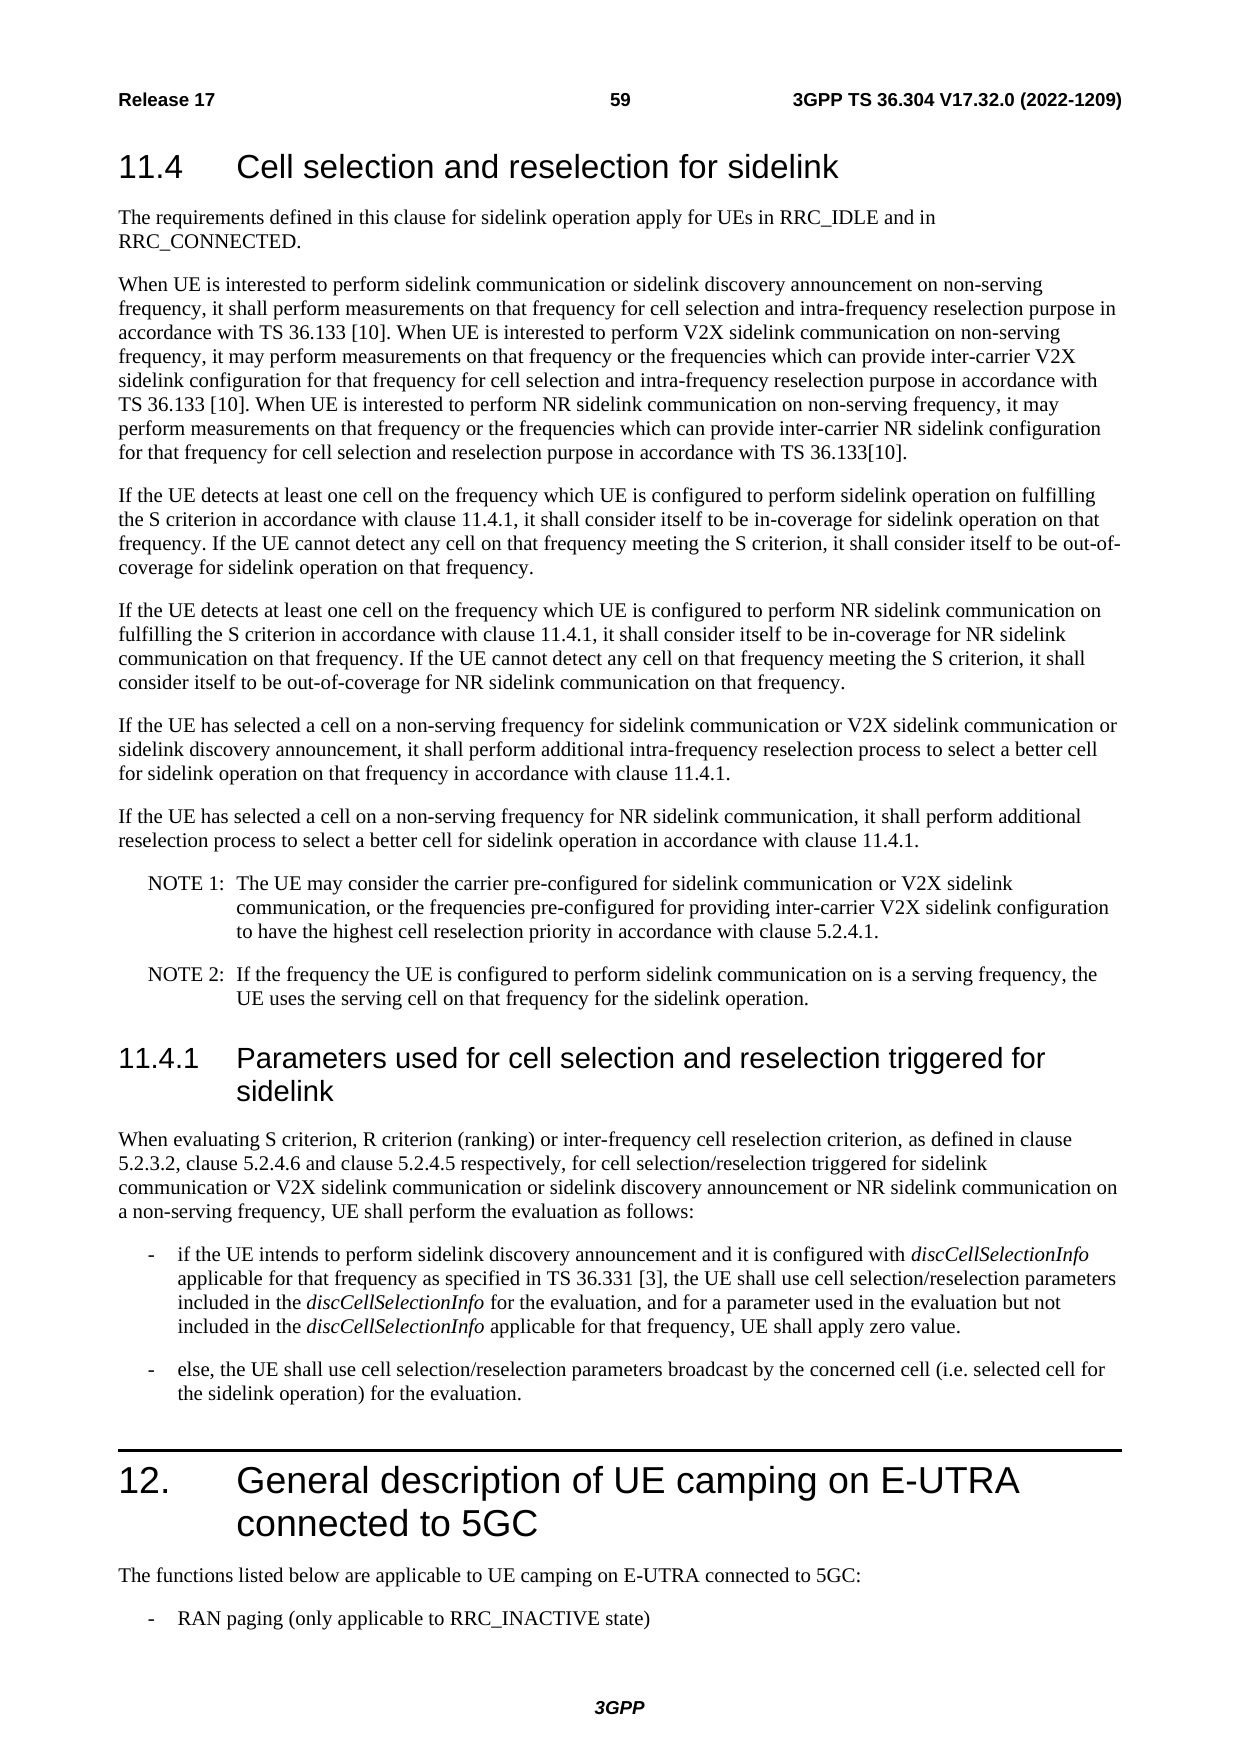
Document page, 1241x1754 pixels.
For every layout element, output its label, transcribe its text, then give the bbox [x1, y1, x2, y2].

subtitle 12. General description of UE camping on E-UTRA connected to 5GC [118, 1452, 1122, 1544]
text When evaluating S criterion, R criterion (ranking) or inter-frequency cell reselection criterion, as defined in clause 5.2.3.2, clause 5.2.4.6 and clause 5.2.4.5 respectively, for cell selection/reselection triggered for sidelink communication or V2X sidelink communication or sidelink discovery announcement or NR sidelink communication on a non-serving frequency, UE shall perform the evaluation as follows: [118, 1127, 1122, 1223]
text - RAN paging (only applicable to RRC_INACTIVE state) [148, 1606, 1122, 1630]
text - if the UE intends to perform sidelink discovery announcement and it is configured with discCellSelectionInfo applicable for that frequency as specified in TS 36.331 [3], the UE shall use cell selection/reselection parameters included in the discCellSelectionInfo for the evaluation, and for a parameter used in the evaluation but not included in the discCellSelectionInfo applicable for that frequency, UE shall apply zero value. [148, 1242, 1122, 1338]
text The requirements defined in this clause for sidelink operation apply for UEs in RRC_IDLE and in RRC_CONNECTED. [118, 205, 1122, 253]
text When UE is interested to perform sidelink communication or sidelink discovery announcement on non-serving frequency, it shall perform measurements on that frequency for cell selection and intra-frequency reselection purpose in accordance with TS 36.133 [10]. When UE is interested to perform V2X sidelink communication on non-serving frequency, it may perform measurements on that frequency or the frequencies which can provide inter-carrier V2X sidelink configuration for that frequency for cell selection and intra-frequency reselection purpose in accordance with TS 36.133 [10]. When UE is interested to perform NR sidelink communication on non-serving frequency, it may perform measurements on that frequency or the frequencies which can provide inter-carrier NR sidelink configuration for that frequency for cell selection and reselection purpose in accordance with TS 36.133[10]. [118, 272, 1122, 464]
text - else, the UE shall use cell selection/reselection parameters broadcast by the concerned cell (i.e. selected cell for the sidelink operation) for the evaluation. [148, 1357, 1122, 1405]
text NOTE 1: The UE may consider the carrier pre-configured for sidelink communication or V2X sidelink communication, or the frequencies pre-configured for providing inter-carrier V2X sidelink configuration to have the highest cell reselection priority in accordance with clause 5.2.4.1. [148, 871, 1122, 943]
text If the UE has selected a cell on a non-serving frequency for sidelink communication or V2X sidelink communication or sidelink discovery announcement, it shall perform additional intra-frequency reselection process to select a better cell for sidelink operation on that frequency in accordance with clause 11.4.1. [118, 713, 1122, 785]
subtitle 11.4.1 Parameters used for cell selection and reselection triggered for sidelink [118, 1041, 1122, 1108]
text If the UE detects at least one cell on the frequency which UE is configured to perform sidelink operation on fulfilling the S criterion in accordance with clause 11.4.1, it shall consider itself to be in-coverage for sidelink operation on that frequency. If the UE cannot detect any cell on that frequency meeting the S criterion, it shall consider itself to be out-of-coverage for sidelink operation on that frequency. [118, 483, 1122, 579]
text The functions listed below are applicable to UE camping on E-UTRA connected to 5GC: [118, 1563, 1122, 1587]
text If the UE has selected a cell on a non-serving frequency for NR sidelink communication, it shall perform additional reselection process to select a better cell for sidelink operation in accordance with clause 11.4.1. [118, 804, 1122, 852]
text If the UE detects at least one cell on the frequency which UE is configured to perform NR sidelink communication on fulfilling the S criterion in accordance with clause 11.4.1, it shall consider itself to be in-coverage for NR sidelink communication on that frequency. If the UE cannot detect any cell on that frequency meeting the S criterion, it shall consider itself to be out-of-coverage for NR sidelink communication on that frequency. [118, 598, 1122, 694]
subtitle 11.4 Cell selection and reselection for sidelink [118, 147, 1122, 186]
text NOTE 2: If the frequency the UE is configured to perform sidelink communication on is a serving frequency, the UE uses the serving cell on that frequency for the sidelink operation. [148, 962, 1122, 1010]
